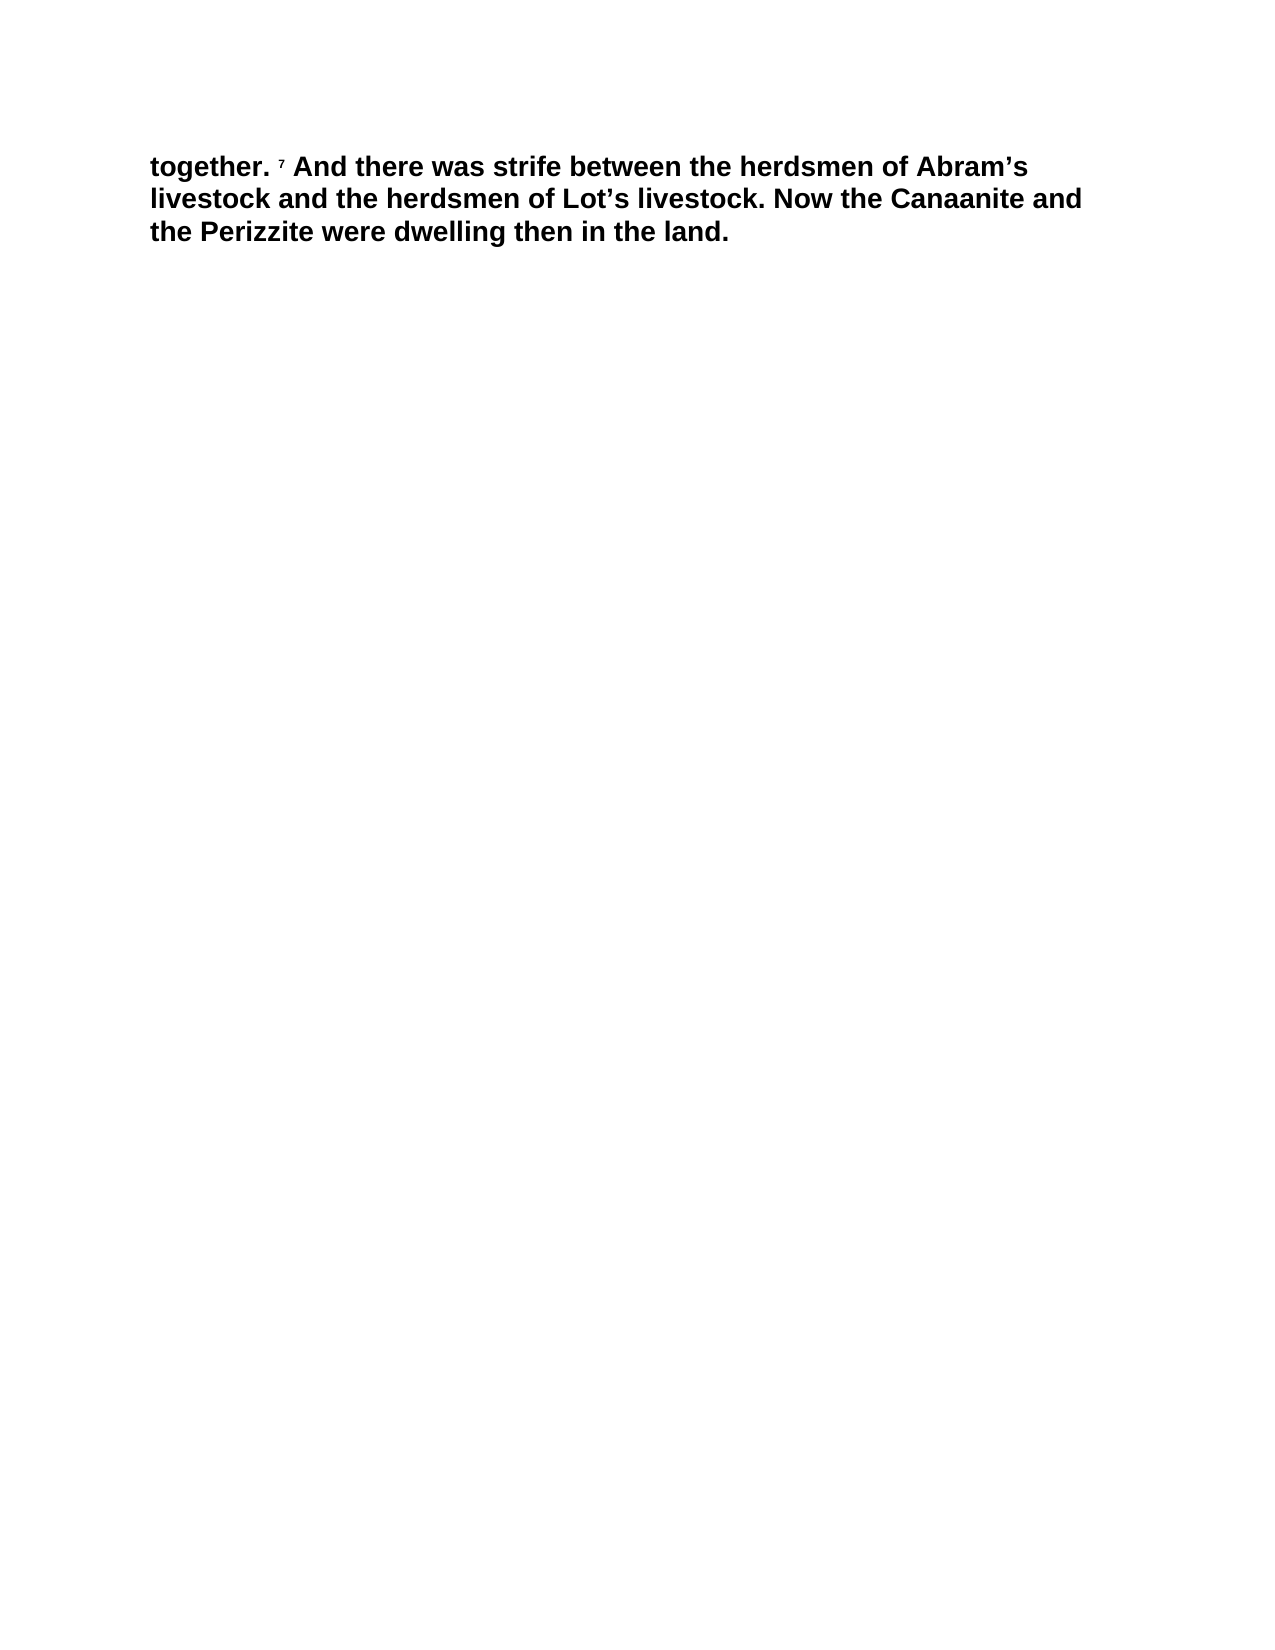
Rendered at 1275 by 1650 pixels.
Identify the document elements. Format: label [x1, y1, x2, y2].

text [150, 150, 1125, 247]
